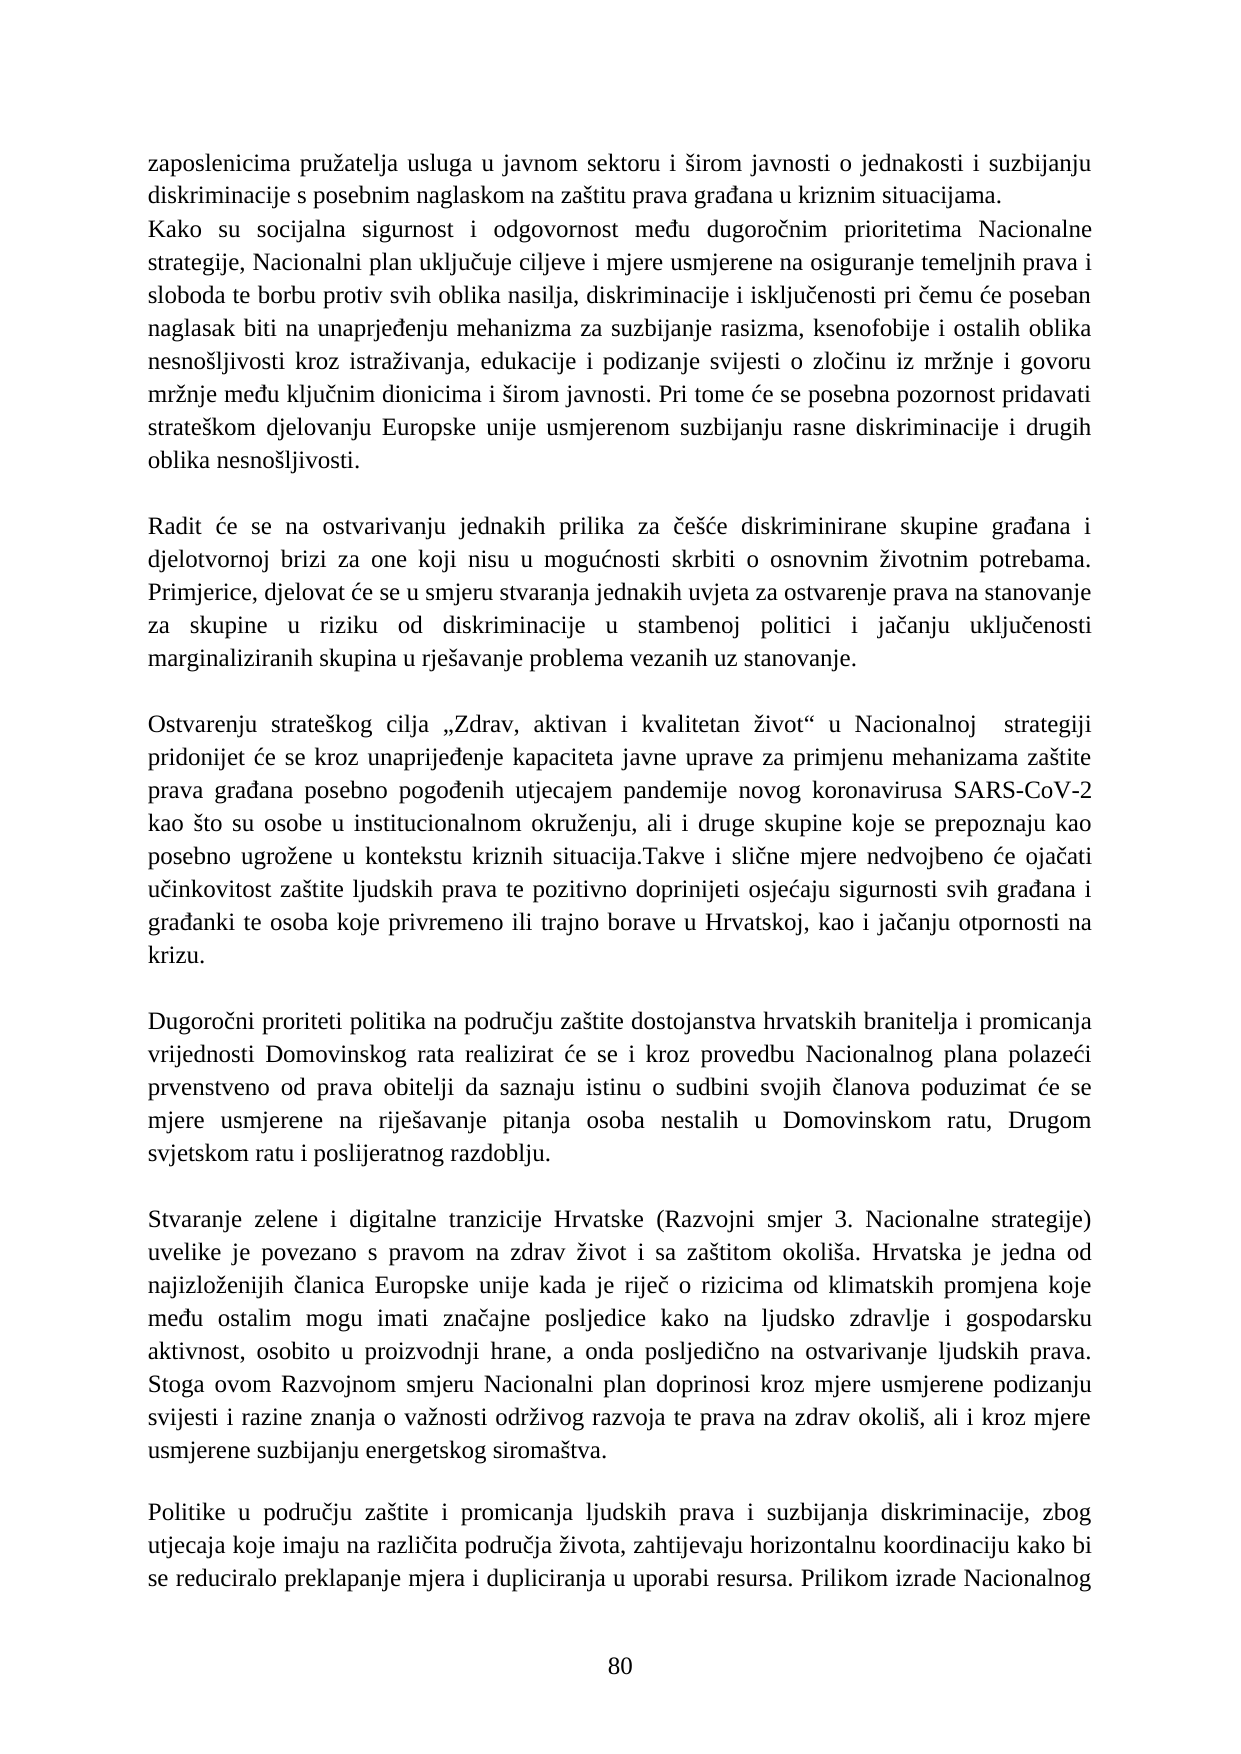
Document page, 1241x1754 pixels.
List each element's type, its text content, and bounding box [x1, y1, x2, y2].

text Ostvarenju strateškog cilja „Zdrav, aktivan i kvalitetan život“ u Nacionalnoj strategiji pridonijet će se kroz unaprijeđenje kapaciteta javne uprave za primjenu mehanizama zaštite prava građana posebno pogođenih utjecajem pandemije novog koronavirusa SARS-CoV-2 kao što su osobe u institucionalnom okruženju, ali i druge skupine koje se prepoznaju kao posebno ugrožene u kontekstu kriznih situacija.Takve i slične mjere nedvojbeno će ojačati učinkovitost zaštite ljudskih prava te pozitivno doprinijeti osjećaju sigurnosti svih građana i građanki te osoba koje privremeno ili trajno borave u Hrvatskoj, kao i jačanju otpornosti na krizu. [148, 709, 1093, 969]
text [148, 1497, 1093, 1592]
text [148, 148, 1093, 209]
text Radit će se na ostvarivanju jednakih prilika za češće diskriminirane skupine građana i djelotvornoj brizi za one koji nisu u mogućnosti skrbiti o osnovnim životnim potrebama. Primjerice, djelovat će se u smjeru stvaranja jednakih uvjeta za ostvarenje prava na stanovanje za skupine u riziku od diskriminacije u stambenoj politici i jačanju uključenosti marginaliziranih skupina u rješavanje problema vezanih uz stanovanje. [148, 511, 1093, 672]
text Stvaranje zelene i digitalne tranzicije Hrvatske (Razvojni smjer 3. Nacionalne strategije) uvelike je povezano s pravom na zdrav život i sa zaštitom okoliša. Hrvatska je jedna od najizloženijih članica Europske unije kada je riječ o rizicima od klimatskih promjena koje među ostalim mogu imati značajne posljedice kako na ljudsko zdravlje i gospodarsku aktivnost, osobito u proizvodnji hrane, a onda posljedično na ostvarivanje ljudskih prava. Stoga ovom Razvojnom smjeru Nacionalni plan doprinosi kroz mjere usmjerene podizanju svijesti i razine znanja o važnosti održivog razvoja te prava na zdrav okoliš, ali i kroz mjere usmjerene suzbijanju energetskog siromaštva. [148, 1204, 1093, 1464]
text Kako su socijalna sigurnost i odgovornost među dugoročnim prioritetima Nacionalne strategije, Nacionalni plan uključuje ciljeve i mjere usmjerene na osiguranje temeljnih prava i sloboda te borbu protiv svih oblika nasilja, diskriminacije i isključenosti pri čemu će poseban naglasak biti na unaprjeđenju mehanizma za suzbijanje rasizma, ksenofobije i ostalih oblika nesnošljivosti kroz istraživanja, edukacije i podizanje svijesti o zločinu iz mržnje i govoru mržnje među ključnim dionicima i širom javnosti. Pri tome će se posebna pozornost pridavati strateškom djelovanju Europske unije usmjerenom suzbijanju rasne diskriminacije i drugih oblika nesnošljivosti. [148, 214, 1093, 473]
text Dugoročni proriteti politika na području zaštite dostojanstva hrvatskih branitelja i promicanja vrijednosti Domovinskog rata realizirat će se i kroz provedbu Nacionalnog plana polazeći prvenstveno od prava obitelji da saznaju istinu o sudbini svojih članova poduzimat će se mjere usmjerene na riješavanje pitanja osoba nestalih u Domovinskom ratu, Drugom svjetskom ratu i poslijeratnog razdoblju. [148, 1006, 1093, 1167]
